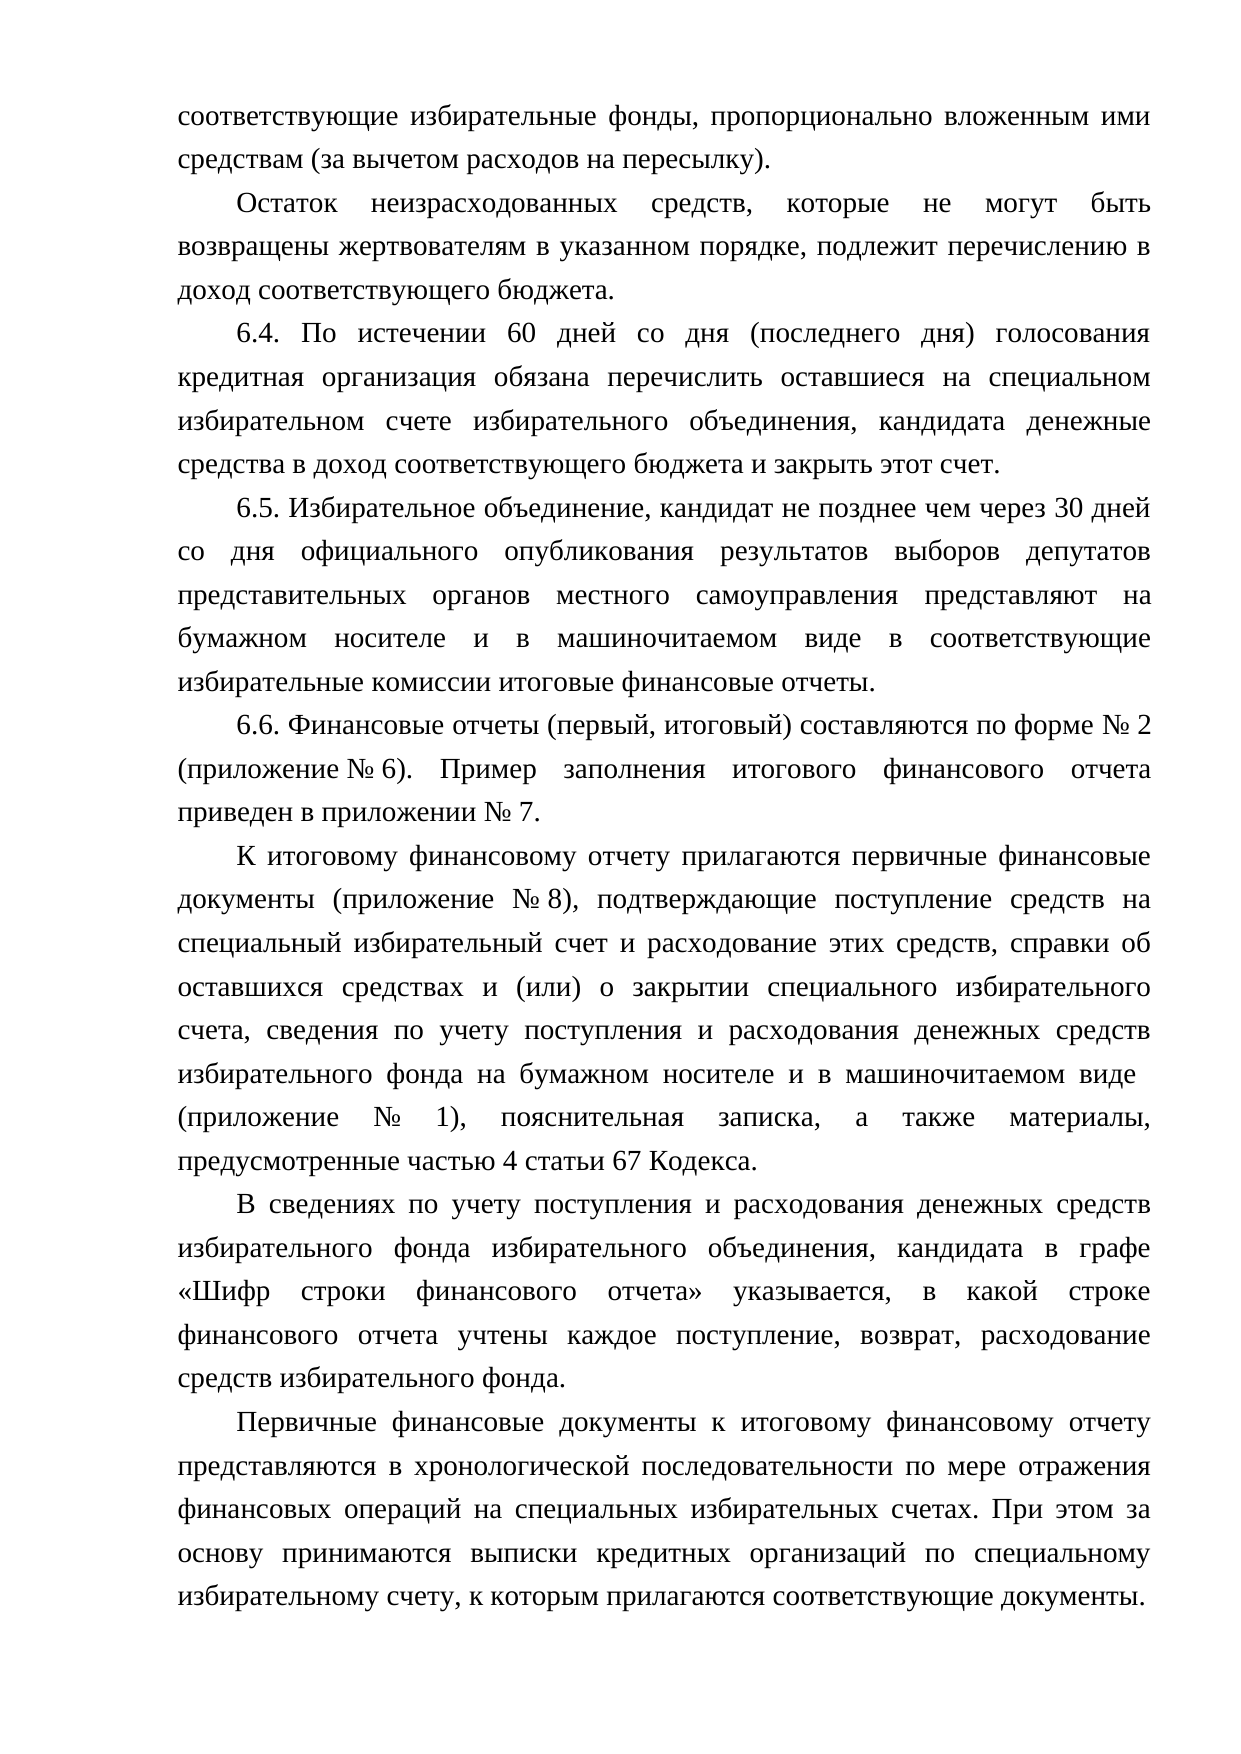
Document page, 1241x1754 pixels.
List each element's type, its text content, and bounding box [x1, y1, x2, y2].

text 6.5. Избирательное объединение, кандидат не позднее чем через 30 дней со дня официального опубликования результатов выборов депутатов представительных органов местного самоуправления представляют на бумажном носителе и в машиночитаемом виде в соответствующие избирательные комиссии итоговые финансовые отчеты. [177, 490, 1152, 697]
text Остаток неизрасходованных средств, которые не могут быть возвращены жертвователям в указанном порядке, подлежит перечислению в доход соответствующего бюджета. [177, 185, 1152, 306]
text 6.6. Финансовые отчеты (первый, итоговый) составляются по форме № 2 (приложение № 6). Пример заполнения итогового финансового отчета приведен в приложении № 7. [177, 707, 1152, 828]
text 6.4. По истечении 60 дней со дня (последнего дня) голосования кредитная организация обязана перечислить оставшиеся на специальном избирательном счете избирательного объединения, кандидата денежные средства в доход соответствующего бюджета и закрыть этот счет. [177, 316, 1152, 480]
text К итоговому финансовому отчету прилагаются первичные финансовые документы (приложение № 8), подтверждающие поступление средств на специальный избирательный счет и расходование этих средств, справки об оставшихся средствах и (или) о закрытии специального избирательного счета, сведения по учету поступления и расходования денежных средств избирательного фонда на бумажном носителе и в машиночитаемом виде (приложение № 1), пояснительная записка, а также материалы, предусмотренные частью 4 статьи 67 Кодекса. [177, 838, 1152, 1176]
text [177, 98, 1152, 175]
text В сведениях по учету поступления и расходования денежных средств избирательного фонда избирательного объединения, кандидата в графе «Шифр строки финансового отчета» указывается, в какой строке финансового отчета учтены каждое поступление, возврат, расходование средств избирательного фонда. [177, 1186, 1152, 1394]
text Первичные финансовые документы к итоговому финансовому отчету представляются в хронологической последовательности по мере отражения финансовых операций на специальных избирательных счетах. При этом за основу принимаются выписки кредитных организаций по специальному избирательному счету, к которым прилагаются соответствующие документы. [177, 1404, 1152, 1612]
